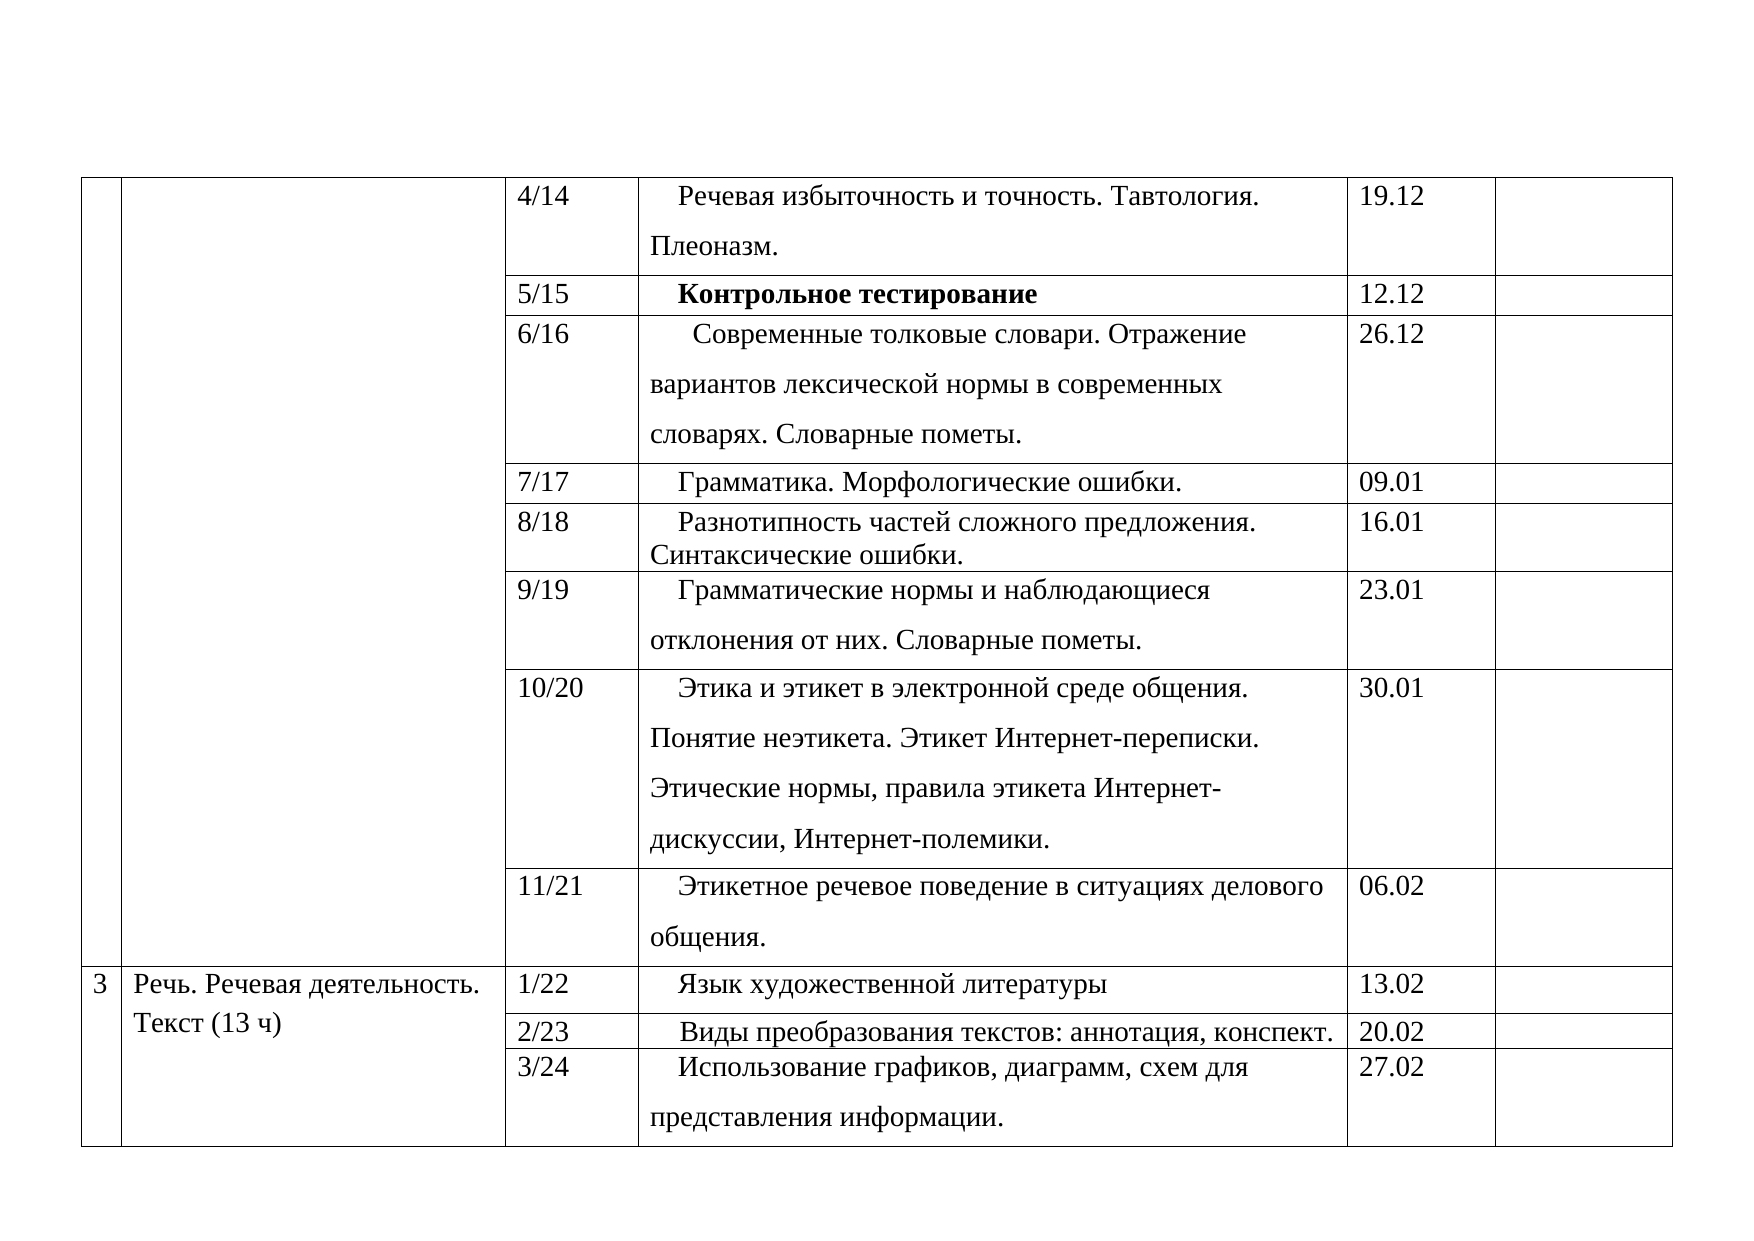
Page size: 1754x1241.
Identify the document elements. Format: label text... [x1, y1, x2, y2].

table_cell 5/15 [506, 276, 638, 315]
table_cell 7/17 [506, 464, 638, 503]
table_cell Контрольное тестирование [639, 276, 1347, 315]
table_cell [1496, 572, 1672, 669]
table_cell Этика и этикет в электронной среде общения. Понятие неэтикета. Этикет Интернет-переписки. Этические нормы, правила этикета Интернет-дискуссии, Интернет-полемики. [639, 670, 1347, 867]
table_cell [1496, 504, 1672, 571]
table_cell 2/23 [506, 1014, 638, 1048]
table_cell 23.01 [1348, 572, 1495, 669]
table_cell [1496, 316, 1672, 463]
table_cell 13.02 [1348, 967, 1495, 1013]
table_cell Грамматика. Морфологические ошибки. [639, 464, 1347, 503]
table_cell Речь. Речевая деятельность. Текст (13 ч) [122, 967, 505, 1146]
table_cell 16.01 [1348, 504, 1495, 571]
table_cell 4/14 [506, 178, 638, 275]
table_cell Грамматические нормы и наблюдающиеся отклонения от них. Словарные пометы. [639, 572, 1347, 669]
table_cell Разнотипность частей сложного предложения. Синтаксические ошибки. [639, 504, 1347, 571]
table_cell Речевая избыточность и точность. Тавтология. Плеоназм. [639, 178, 1347, 275]
table_cell 3 [82, 967, 121, 1146]
table_cell 06.02 [1348, 869, 1495, 966]
table_cell 1/22 [506, 967, 638, 1013]
table_cell Современные толковые словари. Отражение вариантов лексической нормы в современных словарях. Словарные пометы. [639, 316, 1347, 463]
table_cell [1496, 464, 1672, 503]
table_cell 09.01 [1348, 464, 1495, 503]
table_cell 9/19 [506, 572, 638, 669]
table_cell Виды преобразования текстов: аннотация, конспект. [639, 1014, 1347, 1048]
table_cell 3/24 [506, 1049, 638, 1146]
table_cell Этикетное речевое поведение в ситуациях делового общения. [639, 869, 1347, 966]
table_cell Язык художественной литературы [639, 967, 1347, 1013]
table_cell 6/16 [506, 316, 638, 463]
table_cell [1496, 967, 1672, 1013]
table_cell 10/20 [506, 670, 638, 867]
table_cell [1496, 276, 1672, 315]
table_cell 11/21 [506, 869, 638, 966]
table_cell 20.02 [1348, 1014, 1495, 1048]
table_cell [1496, 1049, 1672, 1146]
table_cell 27.02 [1348, 1049, 1495, 1146]
table_cell 8/18 [506, 504, 638, 571]
table_cell 30.01 [1348, 670, 1495, 867]
table_cell 19.12 [1348, 178, 1495, 275]
table_cell [1496, 670, 1672, 867]
table_cell 12.12 [1348, 276, 1495, 315]
table_cell [1496, 178, 1672, 275]
table_cell [1496, 869, 1672, 966]
table_cell [1496, 1014, 1672, 1048]
table_cell Использование графиков, диаграмм, схем для представления информации. [639, 1049, 1347, 1146]
table_cell 26.12 [1348, 316, 1495, 463]
